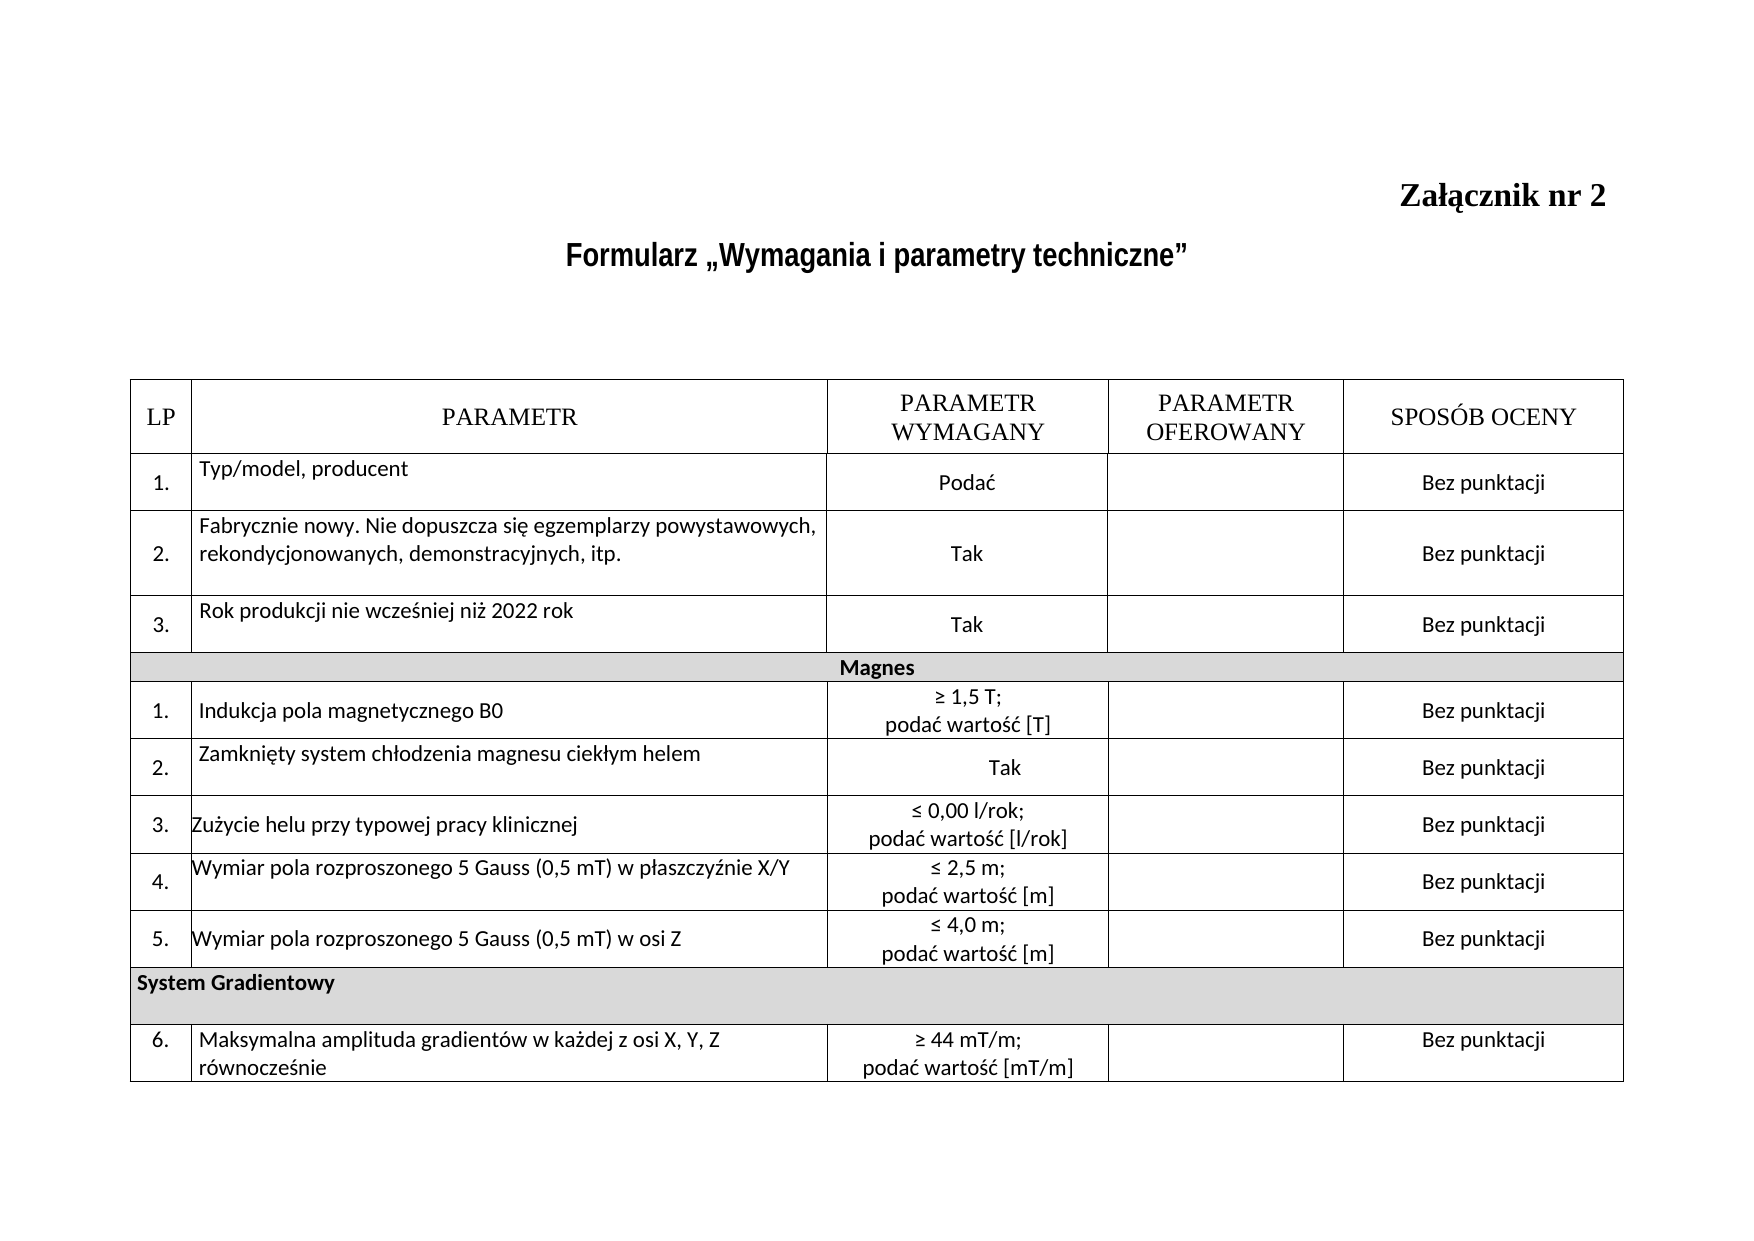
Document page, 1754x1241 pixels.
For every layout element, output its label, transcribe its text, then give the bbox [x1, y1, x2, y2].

table_cell Fabrycznie nowy. Nie dopuszcza się egzemplarzy powystawowych, rekondycjonowanych, demonstracyjnych, itp. [192, 511, 826, 595]
table_cell [131, 682, 191, 738]
table_cell ≤ 2,5 m; podać wartość [m] [828, 854, 1108, 909]
table_cell [1109, 682, 1343, 738]
table_cell Typ/model, producent [192, 454, 826, 510]
table_cell Bez punktacji [1344, 682, 1623, 738]
table_cell Bez punktacji [1344, 911, 1623, 967]
table_cell ≤ 0,00 l/rok; podać wartość [l/rok] [828, 796, 1108, 852]
table_cell [1108, 454, 1343, 510]
text Załącznik nr 2 [148, 176, 1606, 214]
table_cell Zużycie helu przy typowej pracy klinicznej [192, 796, 827, 852]
table_cell Wymiar pola rozproszonego 5 Gauss (0,5 mT) w płaszczyźnie X/Y [192, 854, 827, 909]
table_cell [131, 911, 191, 967]
table_cell Tak [827, 596, 1107, 652]
table_cell Bez punktacji [1344, 454, 1623, 510]
table_cell 3. [131, 596, 191, 652]
table_cell Rok produkcji nie wcześniej niż 2022 rok [192, 596, 826, 652]
table_cell [131, 739, 191, 795]
table_cell [1109, 739, 1343, 795]
table_header LP [131, 380, 191, 453]
table_cell [1109, 911, 1343, 967]
table_cell [131, 1025, 191, 1081]
table_cell 1. [131, 454, 191, 510]
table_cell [192, 1025, 827, 1081]
table_cell [1109, 796, 1343, 852]
table_cell Magnes [131, 653, 1623, 681]
table_cell Bez punktacji [1344, 596, 1623, 652]
table_header PARAMETR OFEROWANY [1109, 380, 1343, 453]
table_cell [1108, 596, 1343, 652]
table_cell Podać [827, 454, 1107, 510]
table_cell ≤ 4,0 m; podać wartość [m] [828, 911, 1108, 967]
table_cell ≥ 1,5 T; podać wartość [T] [828, 682, 1108, 738]
table_cell [1109, 1025, 1343, 1081]
text Formularz „Wymagania i parametry techniczne” [148, 236, 1606, 274]
table_header SPOSÓB OCENY [1344, 380, 1623, 453]
table_cell [131, 796, 191, 852]
table_cell Zamknięty system chłodzenia magnesu ciekłym helem [192, 739, 827, 795]
table_cell [131, 854, 191, 909]
table_cell 2. [131, 511, 191, 595]
table_cell Wymiar pola rozproszonego 5 Gauss (0,5 mT) w osi Z [192, 911, 827, 967]
table_header PARAMETR WYMAGANY [828, 380, 1108, 453]
table_cell [1108, 511, 1343, 595]
table_cell Bez punktacji [1344, 796, 1623, 852]
table_cell Bez punktacji [1344, 854, 1623, 909]
table_header PARAMETR [192, 380, 827, 453]
table_cell Tak [827, 511, 1107, 595]
table_cell Bez punktacji [1344, 739, 1623, 795]
table_cell Bez punktacji [1344, 1025, 1623, 1081]
table_cell Indukcja pola magnetycznego B0 [192, 682, 827, 738]
table_cell [1109, 854, 1343, 909]
table_cell ≥ 44 mT/m; podać wartość [mT/m] [828, 1025, 1108, 1081]
table_cell Bez punktacji [1344, 511, 1623, 595]
table_cell Tak [828, 739, 1108, 795]
table_cell System Gradientowy [131, 968, 1623, 1024]
